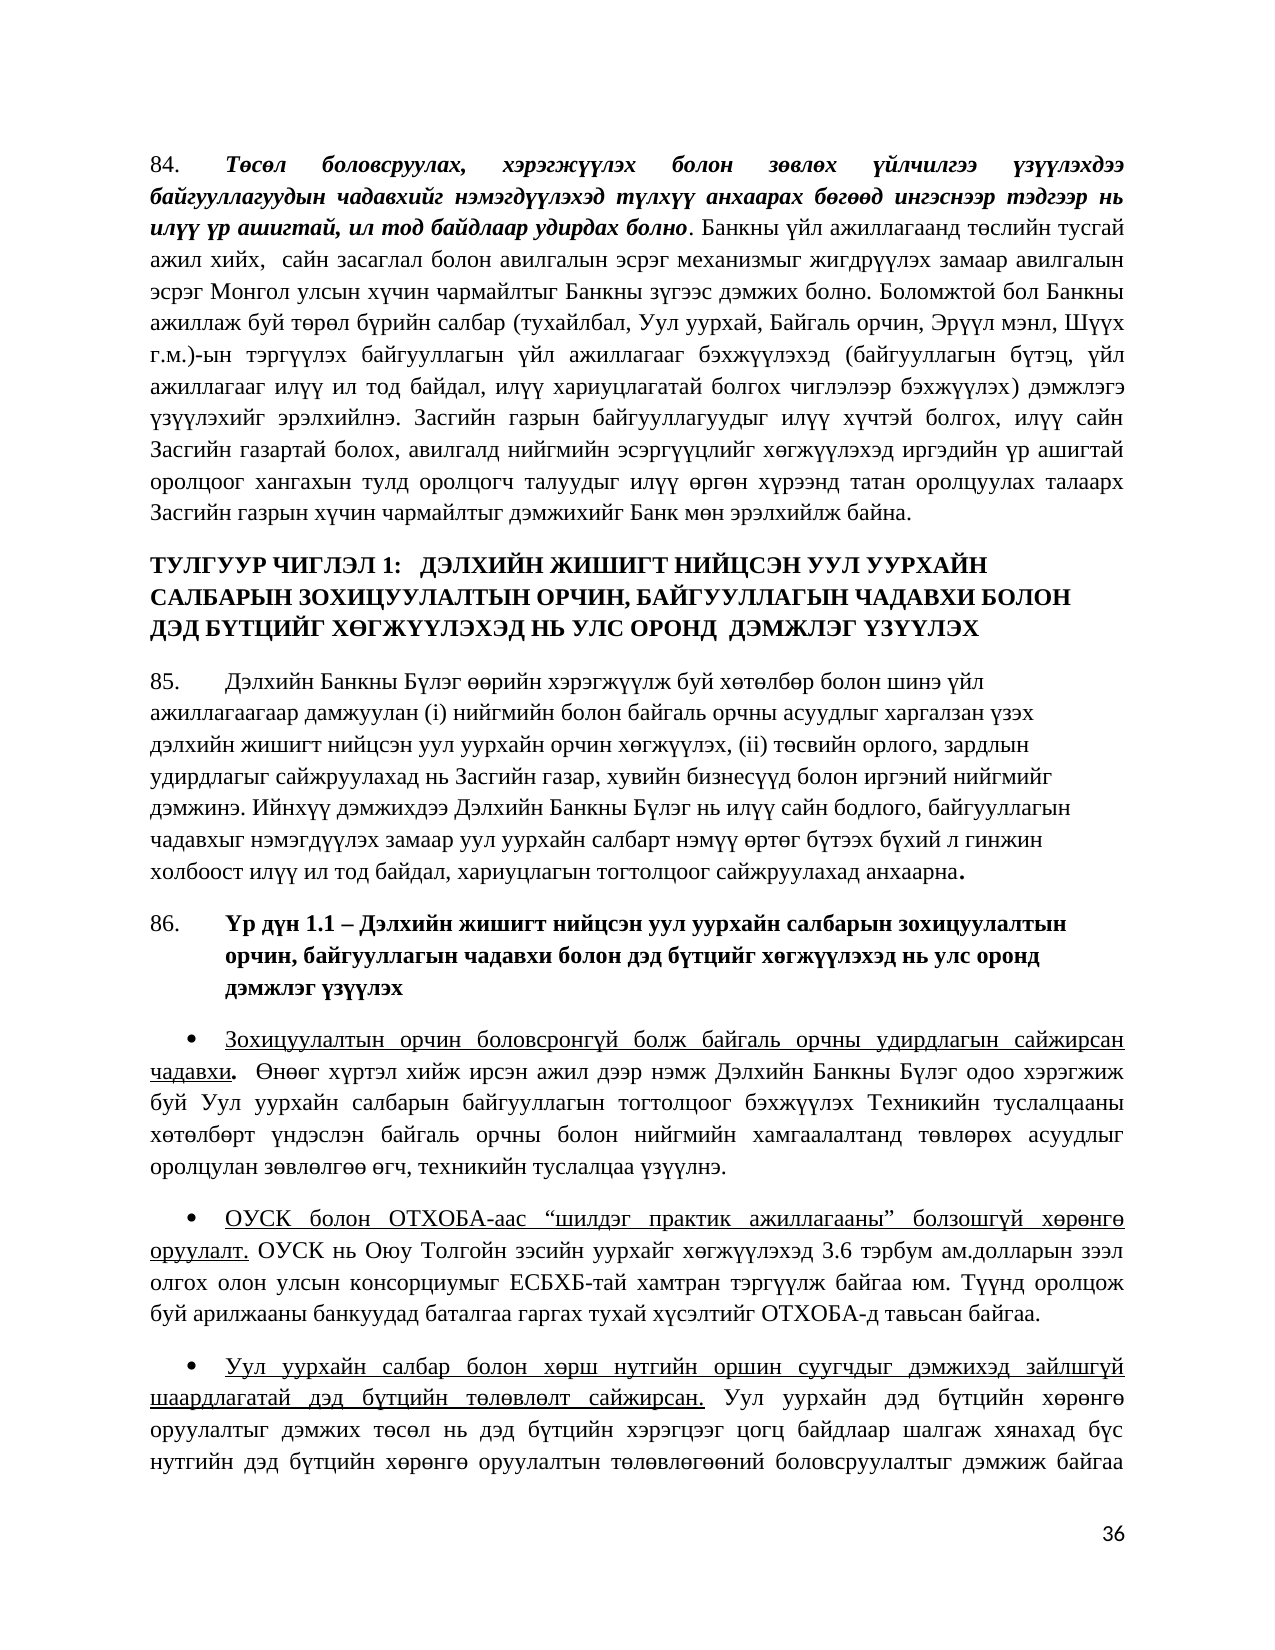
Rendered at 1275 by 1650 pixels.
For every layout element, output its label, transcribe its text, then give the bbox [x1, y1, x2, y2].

list Дэлхийн Банкны Бүлэг өөрийн хэрэгжүүлж буй хөтөлбөр болон шинэ үйл ажиллагаагаар дамжуулан (i) нийгмийн болон байгаль орчны асуудлыг харгалзан үзэх дэлхийн жишигт нийцсэн уул уурхайн орчин хөгжүүлэх, (ii) төсвийн орлого, зардлын удирдлагыг сайжруулахад нь Засгийн газар, хувийн бизнесүүд болон иргэний нийгмийг дэмжинэ. Ийнхүү дэмжихдээ Дэлхийн Банкны Бүлэг нь илүү сайн бодлого, байгууллагын чадавхыг нэмэгдүүлэх замаар уул уурхайн салбарт нэмүү өртөг бүтээх бүхий л гинжин холбоост илүү ил тод байдал, хариуцлагын тогтолцоог сайжруулахад анхаарна. [150, 667, 1125, 884]
list Төсөл боловсруулах, хэрэгжүүлэх болон зөвлөх үйлчилгээ үзүүлэхдээ байгууллагуудын чадавхийг нэмэгдүүлэхэд түлхүү анхаарах бөгөөд ингэснээр тэдгээр нь илүү үр ашигтай, ил тод байдлаар удирдах болно. Банкны үйл ажиллагаанд төслийн тусгай ажил хийх, сайн засаглал болон авилгалын эсрэг механизмыг жигдрүүлэх замаар авилгалын эсрэг Монгол улсын хүчин чармайлтыг Банкны зүгээс дэмжих болно. Боломжтой бол Банкны ажиллаж буй төрөл бүрийн салбар (тухайлбал, Уул уурхай, Байгаль орчин, Эрүүл мэнл, Шүүх г.м.)-ын тэргүүлэх байгууллагын үйл ажиллагааг бэхжүүлэхэд (байгууллагын бүтэц, үйл ажиллагааг илүү ил тод байдал, илүү хариуцлагатай болгох чиглэлээр бэхжүүлэх) дэмжлэгэ үзүүлэхийг эрэлхийлнэ. Засгийн газрын байгууллагуудыг илүү хүчтэй болгох, илүү сайн Засгийн газартай болох, авилгалд нийгмийн эсэргүүцлийг хөгжүүлэхэд иргэдийн үр ашигтай оролцоог хангахын тулд оролцогч талуудыг илүү өргөн хүрээнд татан оролцуулах талаарх Засгийн газрын хүчин чармайлтыг дэмжихийг Банк мөн эрэлхийлж байна. [150, 150, 1125, 526]
list ОУСК болон ОТХОБА-аас “шилдэг практик ажиллагааны” болзошгүй хөрөнгө оруулалт. ОУСК нь Оюу Толгойн зэсийн уурхайг хөгжүүлэхэд 3.6 тэрбум ам.долларын зээл олгох олон улсын консорциумыг ЕСБХБ-тай хамтран тэргүүлж байгаа юм. Түүнд оролцож буй арилжааны банкуудад баталгаа гаргах тухай хүсэлтийг ОТХОБА-д тавьсан байгаа. [150, 1204, 1125, 1327]
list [150, 1352, 1125, 1474]
text ТУЛГУУР ЧИГЛЭЛ 1: ДЭЛХИЙН ЖИШИГТ НИЙЦСЭН УУЛ УУРХАЙН САЛБАРЫН ЗОХИЦУУЛАЛТЫН ОРЧИН, БАЙГУУЛЛАГЫН ЧАДАВХИ БОЛОН ДЭД БҮТЦИЙГ ХӨГЖҮҮЛЭХЭД НЬ УЛС ОРОНД ДЭМЖЛЭГ ҮЗҮҮЛЭХ [150, 551, 1125, 642]
list Үр дүн 1.1 – Дэлхийн жишигт нийцсэн уул уурхайн салбарын зохицуулалтын орчин, байгууллагын чадавхи болон дэд бүтцийг хөгжүүлэхэд нь улс оронд дэмжлэг үзүүлэх [150, 909, 1125, 1000]
list Зохицуулалтын орчин боловсронгүй болж байгаль орчны удирдлагын сайжирсан чадавхи. Өнөөг хүртэл хийж ирсэн ажил дээр нэмж Дэлхийн Банкны Бүлэг одоо хэрэгжиж буй Уул уурхайн салбарын байгууллагын тогтолцоог бэхжүүлэх Техникийн туслалцааны хөтөлбөрт үндэслэн байгаль орчны болон нийгмийн хамгаалалтанд төвлөрөх асуудлыг оролцулан зөвлөлгөө өгч, техникийн туслалцаа үзүүлнэ. [150, 1025, 1125, 1179]
